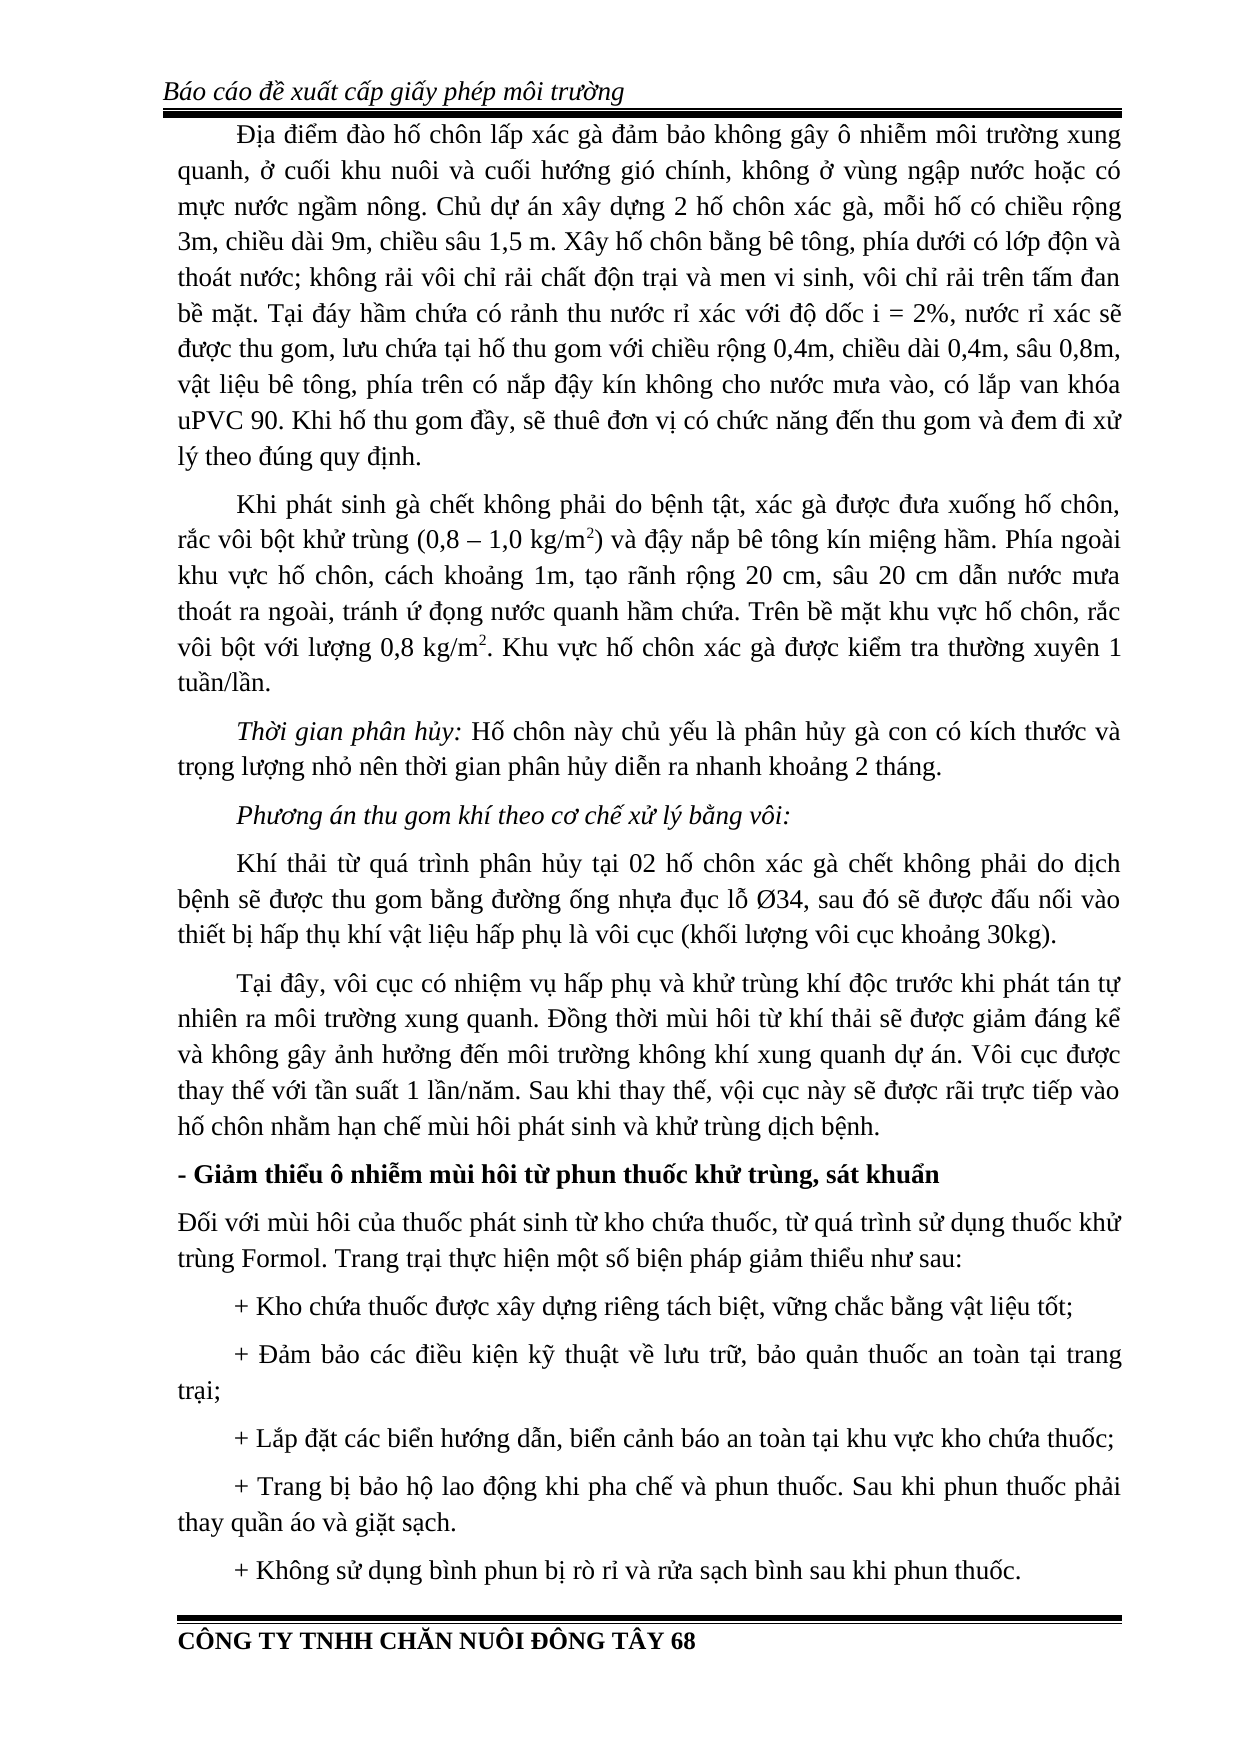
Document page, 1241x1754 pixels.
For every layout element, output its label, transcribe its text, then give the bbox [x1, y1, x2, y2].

text Địa điểm đào hố chôn lấp xác gà đảm bảo không gây ô nhiễm môi trường xung quanh, ở cuối khu nuôi và cuối hướng gió chính, không ở vùng ngập nước hoặc có mực nước ngầm nông. Chủ dự án xây dựng 2 hố chôn xác gà, mỗi hố có chiều rộng 3m, chiều dài 9m, chiều sâu 1,5 m. Xây hố chôn bằng bê tông, phía dưới có lớp độn và thoát nước; không rải vôi chỉ rải chất độn trại và men vi sinh, vôi chỉ rải trên tấm đan bề mặt. Tại đáy hầm chứa có rảnh thu nước rỉ xác với độ dốc i = 2%, nước rỉ xác sẽ được thu gom, lưu chứa tại hố thu gom với chiều rộng 0,4m, chiều dài 0,4m, sâu 0,8m, vật liệu bê tông, phía trên có nắp đậy kín không cho nước mưa vào, có lắp van khóa uPVC 90. Khi hố thu gom đầy, sẽ thuê đơn vị có chức năng đến thu gom và đem đi xử lý theo đúng quy định. [177, 118, 1122, 471]
text Khi phát sinh gà chết không phải do bệnh tật, xác gà được đưa xuống hố chôn, rắc vôi bột khử trùng (0,8 – 1,0 kg/m2) và đậy nắp bê tông kín miệng hầm. Phía ngoài khu vực hố chôn, cách khoảng 1m, tạo rãnh rộng 20 cm, sâu 20 cm dẫn nước mưa thoát ra ngoài, tránh ứ đọng nước quanh hầm chứa. Trên bề mặt khu vực hố chôn, rắc vôi bột với lượng 0,8 kg/m2. Khu vực hố chôn xác gà được kiểm tra thường xuyên 1 tuần/lần. [177, 488, 1122, 698]
text Đối với mùi hôi của thuốc phát sinh từ kho chứa thuốc, từ quá trình sử dụng thuốc khử trùng Formol. Trang trại thực hiện một số biện pháp giảm thiểu như sau: [177, 1206, 1122, 1273]
text + Đảm bảo các điều kiện kỹ thuật về lưu trữ, bảo quản thuốc an toàn tại trang trại; [177, 1338, 1122, 1405]
text Khí thải từ quá trình phân hủy tại 02 hố chôn xác gà chết không phải do dịch bệnh sẽ được thu gom bằng đường ống nhựa đục lỗ Ø34, sau đó sẽ được đấu nối vào thiết bị hấp thụ khí vật liệu hấp phụ là vôi cục (khối lượng vôi cục khoảng 30kg). [177, 847, 1122, 949]
text + Không sử dụng bình phun bị rò rỉ và rửa sạch bình sau khi phun thuốc. [177, 1554, 1122, 1586]
text + Kho chứa thuốc được xây dựng riêng tách biệt, vững chắc bằng vật liệu tốt; [177, 1290, 1122, 1321]
text - Giảm thiểu ô nhiễm mùi hôi từ phun thuốc khử trùng, sát khuẩn [177, 1158, 1122, 1189]
text Phương án thu gom khí theo cơ chế xử lý bằng vôi: [177, 799, 1122, 830]
text + Lắp đặt các biển hướng dẫn, biển cảnh báo an toàn tại khu vực kho chứa thuốc; [177, 1422, 1122, 1453]
text + Trang bị bảo hộ lao động khi pha chế và phun thuốc. Sau khi phun thuốc phải thay quần áo và giặt sạch. [177, 1470, 1122, 1537]
text Tại đây, vôi cục có nhiệm vụ hấp phụ và khử trùng khí độc trước khi phát tán tự nhiên ra môi trường xung quanh. Đồng thời mùi hôi từ khí thải sẽ được giảm đáng kể và không gây ảnh hưởng đến môi trường không khí xung quanh dự án. Vôi cục được thay thế với tần suất 1 lần/năm. Sau khi thay thế, vội cục này sẽ được rãi trực tiếp vào hố chôn nhằm hạn chế mùi hôi phát sinh và khử trùng dịch bệnh. [177, 967, 1122, 1141]
text Thời gian phân hủy: Hố chôn này chủ yếu là phân hủy gà con có kích thước và trọng lượng nhỏ nên thời gian phân hủy diễn ra nhanh khoảng 2 tháng. [177, 715, 1122, 782]
